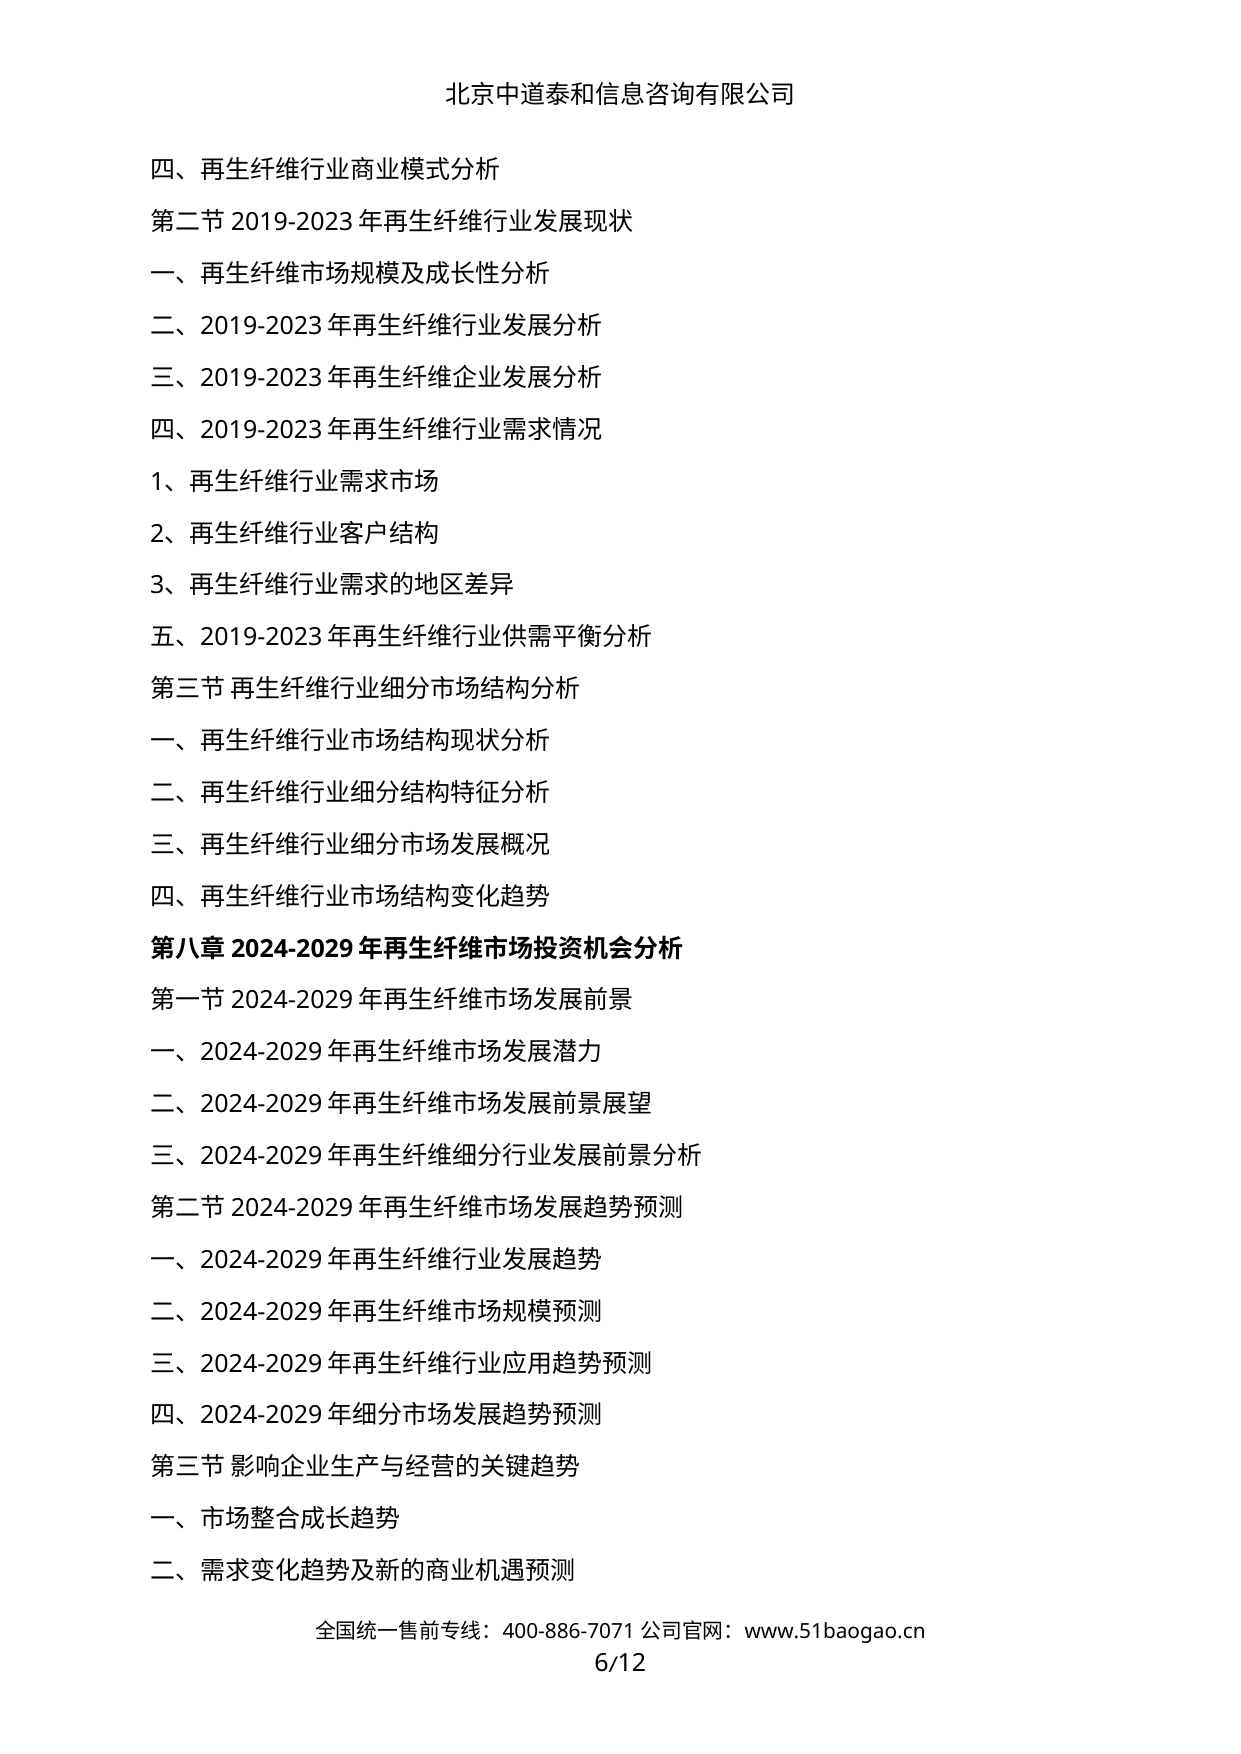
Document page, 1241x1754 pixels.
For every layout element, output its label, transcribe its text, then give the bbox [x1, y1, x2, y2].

text 一、2024-2029年再生纤维市场发展潜力 [150, 1032, 1090, 1068]
text 三、2024-2029年再生纤维细分行业发展前景分析 [150, 1136, 1090, 1172]
text 第一节 2024-2029年再生纤维市场发展前景 [150, 980, 1090, 1016]
text 二、再生纤维行业细分结构特征分析 [150, 772, 1090, 809]
text 1、再生纤维行业需求市场 [150, 461, 1090, 497]
text 一、再生纤维市场规模及成长性分析 [150, 254, 1090, 290]
text 五、2019-2023年再生纤维行业供需平衡分析 [150, 617, 1090, 653]
text 二、需求变化趋势及新的商业机遇预测 [150, 1551, 1090, 1587]
text 一、市场整合成长趋势 [150, 1499, 1090, 1535]
text 三、2019-2023年再生纤维企业发展分析 [150, 357, 1090, 394]
text 第二节 2019-2023年再生纤维行业发展现状 [150, 202, 1090, 238]
text 二、2024-2029年再生纤维市场发展前景展望 [150, 1084, 1090, 1120]
text 四、2019-2023年再生纤维行业需求情况 [150, 409, 1090, 446]
text 一、2024-2029年再生纤维行业发展趋势 [150, 1239, 1090, 1276]
text 第八章 2024-2029年再生纤维市场投资机会分析 [150, 928, 1090, 964]
text 三、再生纤维行业细分市场发展概况 [150, 824, 1090, 861]
text 二、2024-2029年再生纤维市场规模预测 [150, 1291, 1090, 1327]
text 三、2024-2029年再生纤维行业应用趋势预测 [150, 1343, 1090, 1379]
text 四、再生纤维行业商业模式分析 [150, 150, 1090, 186]
text 2、再生纤维行业客户结构 [150, 513, 1090, 549]
text 四、2024-2029年细分市场发展趋势预测 [150, 1395, 1090, 1431]
text 四、再生纤维行业市场结构变化趋势 [150, 876, 1090, 912]
text 二、2019-2023年再生纤维行业发展分析 [150, 306, 1090, 342]
text 第三节 再生纤维行业细分市场结构分析 [150, 669, 1090, 705]
text 第二节 2024-2029年再生纤维市场发展趋势预测 [150, 1187, 1090, 1224]
text 3、再生纤维行业需求的地区差异 [150, 565, 1090, 601]
text 第三节 影响企业生产与经营的关键趋势 [150, 1447, 1090, 1483]
text 一、再生纤维行业市场结构现状分析 [150, 721, 1090, 757]
